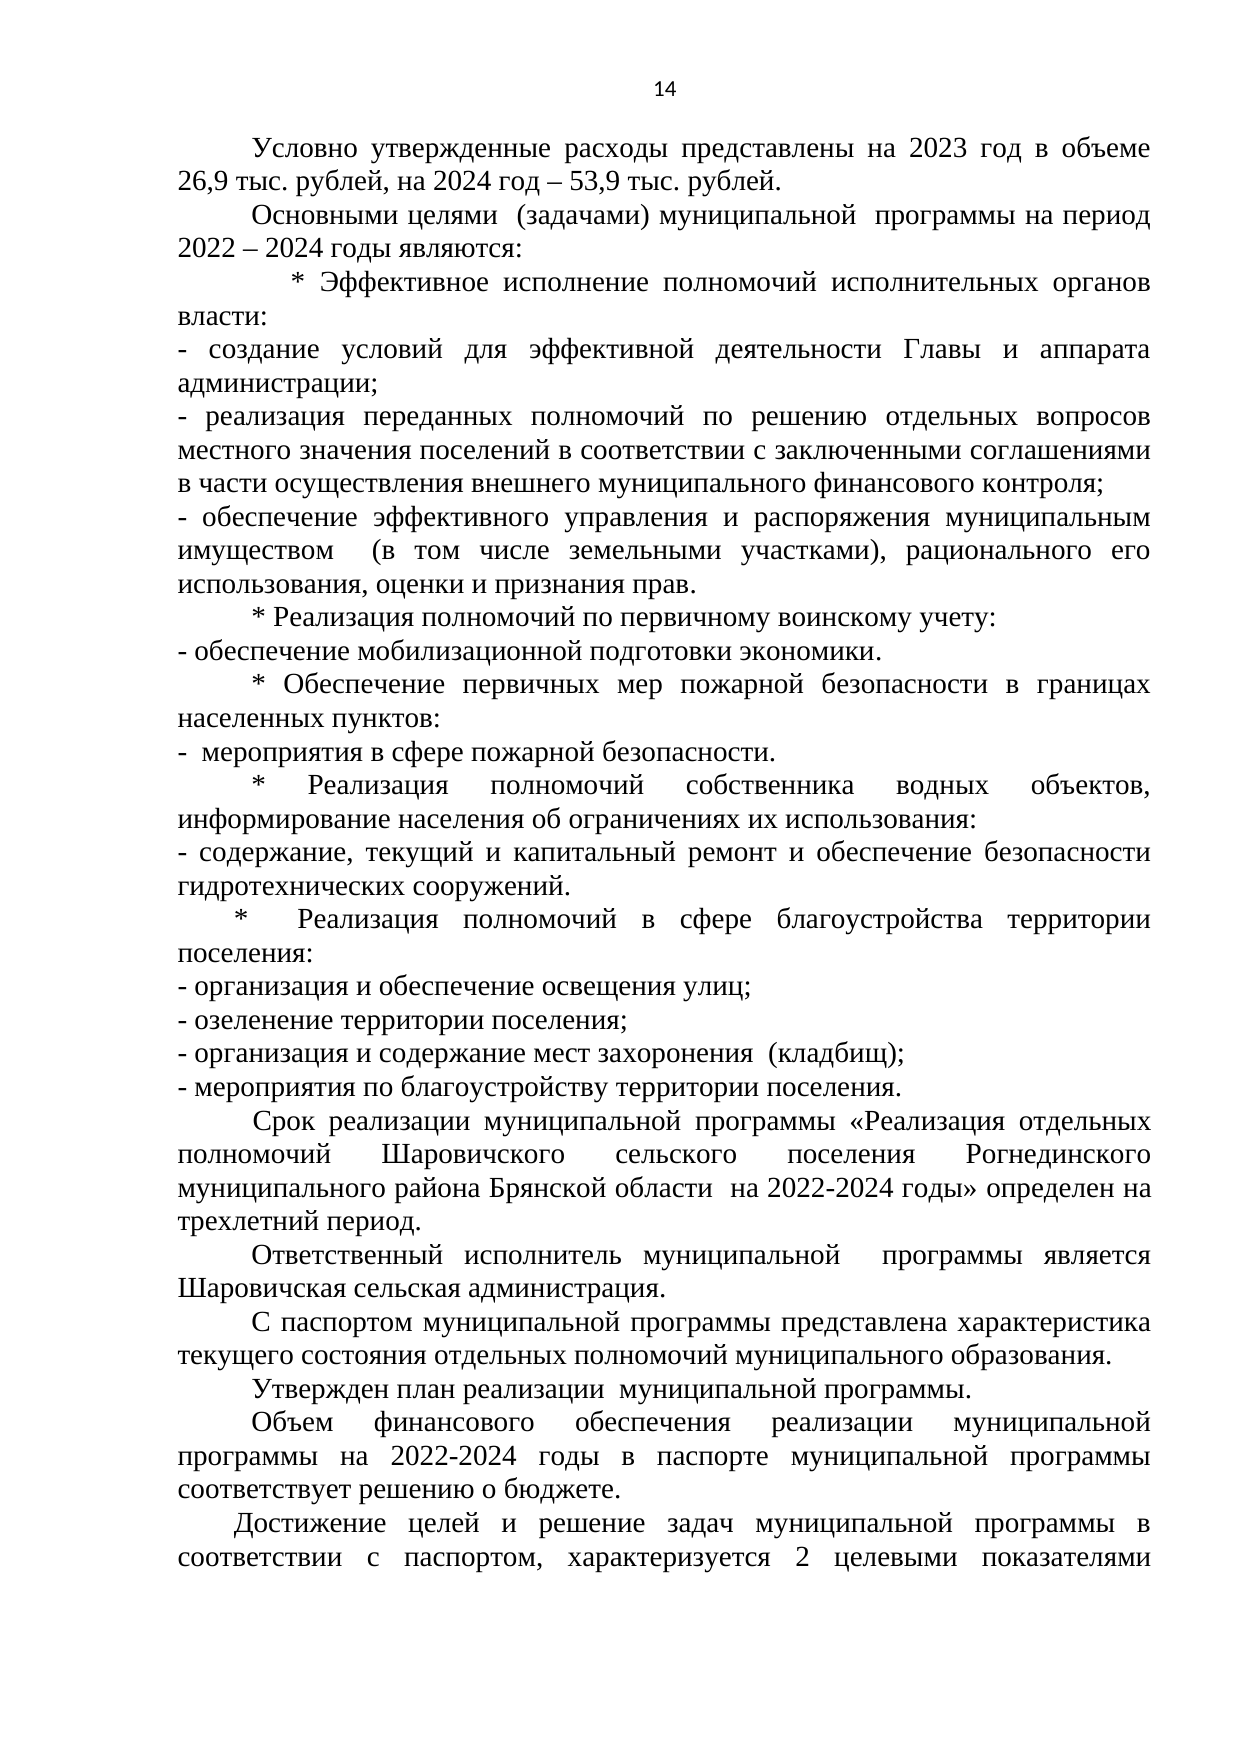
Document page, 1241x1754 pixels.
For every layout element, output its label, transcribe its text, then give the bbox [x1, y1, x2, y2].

text - обеспечение эффективного управления и распоряжения муниципальным имуществом (в том числе земельными участками), рационального его использования, оценки и признания прав. [177, 499, 1152, 599]
text * Эффективное исполнение полномочий исполнительных органов власти: [177, 264, 1152, 331]
text - организация и обеспечение освещения улиц; [177, 968, 1152, 1002]
text С паспортом муниципальной программы представлена характеристика текущего состояния отдельных полномочий муниципального образования. [177, 1304, 1152, 1371]
text Основными целями (задачами) муниципальной программы на период 2022 – 2024 годы являются: [177, 197, 1152, 264]
text Утвержден план реализации муниципальной программы. [177, 1371, 1152, 1404]
text - создание условий для эффективной деятельности Главы и аппарата администрации; [177, 331, 1152, 398]
text Условно утвержденные расходы представлены на 2023 год в объеме 26,9 тыс. рублей, на 2024 год – 53,9 тыс. рублей. [177, 130, 1152, 197]
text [177, 1505, 1152, 1572]
text Срок реализации муниципальной программы «Реализация отдельных полномочий Шаровичского сельского поселения Рогнединского муниципального района Брянской области на 2022-2024 годы» определен на трехлетний период. [177, 1103, 1152, 1237]
text - обеспечение мобилизационной подготовки экономики. [177, 633, 1152, 667]
text Объем финансового обеспечения реализации муниципальной программы на 2022-2024 годы в паспорте муниципальной программы соответствует решению о бюджете. [177, 1404, 1152, 1505]
text - реализация переданных полномочий по решению отдельных вопросов местного значения поселений в соответствии с заключенными соглашениями в части осуществления внешнего муниципального финансового контроля; [177, 398, 1152, 499]
text - мероприятия по благоустройству территории поселения. [177, 1069, 1152, 1103]
text - мероприятия в сфере пожарной безопасности. [177, 734, 1152, 767]
text * Обеспечение первичных мер пожарной безопасности в границах населенных пунктов: [177, 667, 1152, 734]
text Ответственный исполнитель муниципальной программы является Шаровичская сельская администрация. [177, 1237, 1152, 1304]
text - озеленение территории поселения; [177, 1002, 1152, 1036]
text - организация и содержание мест захоронения (кладбищ); [177, 1036, 1152, 1069]
text * Реализация полномочий в сфере благоустройства территории поселения: [177, 901, 1152, 968]
text * Реализация полномочий по первичному воинскому учету: [177, 599, 1152, 633]
text - содержание, текущий и капитальный ремонт и обеспечение безопасности гидротехнических сооружений. [177, 834, 1152, 901]
text * Реализация полномочий собственника водных объектов, информирование населения об ограничениях их использования: [177, 767, 1152, 834]
